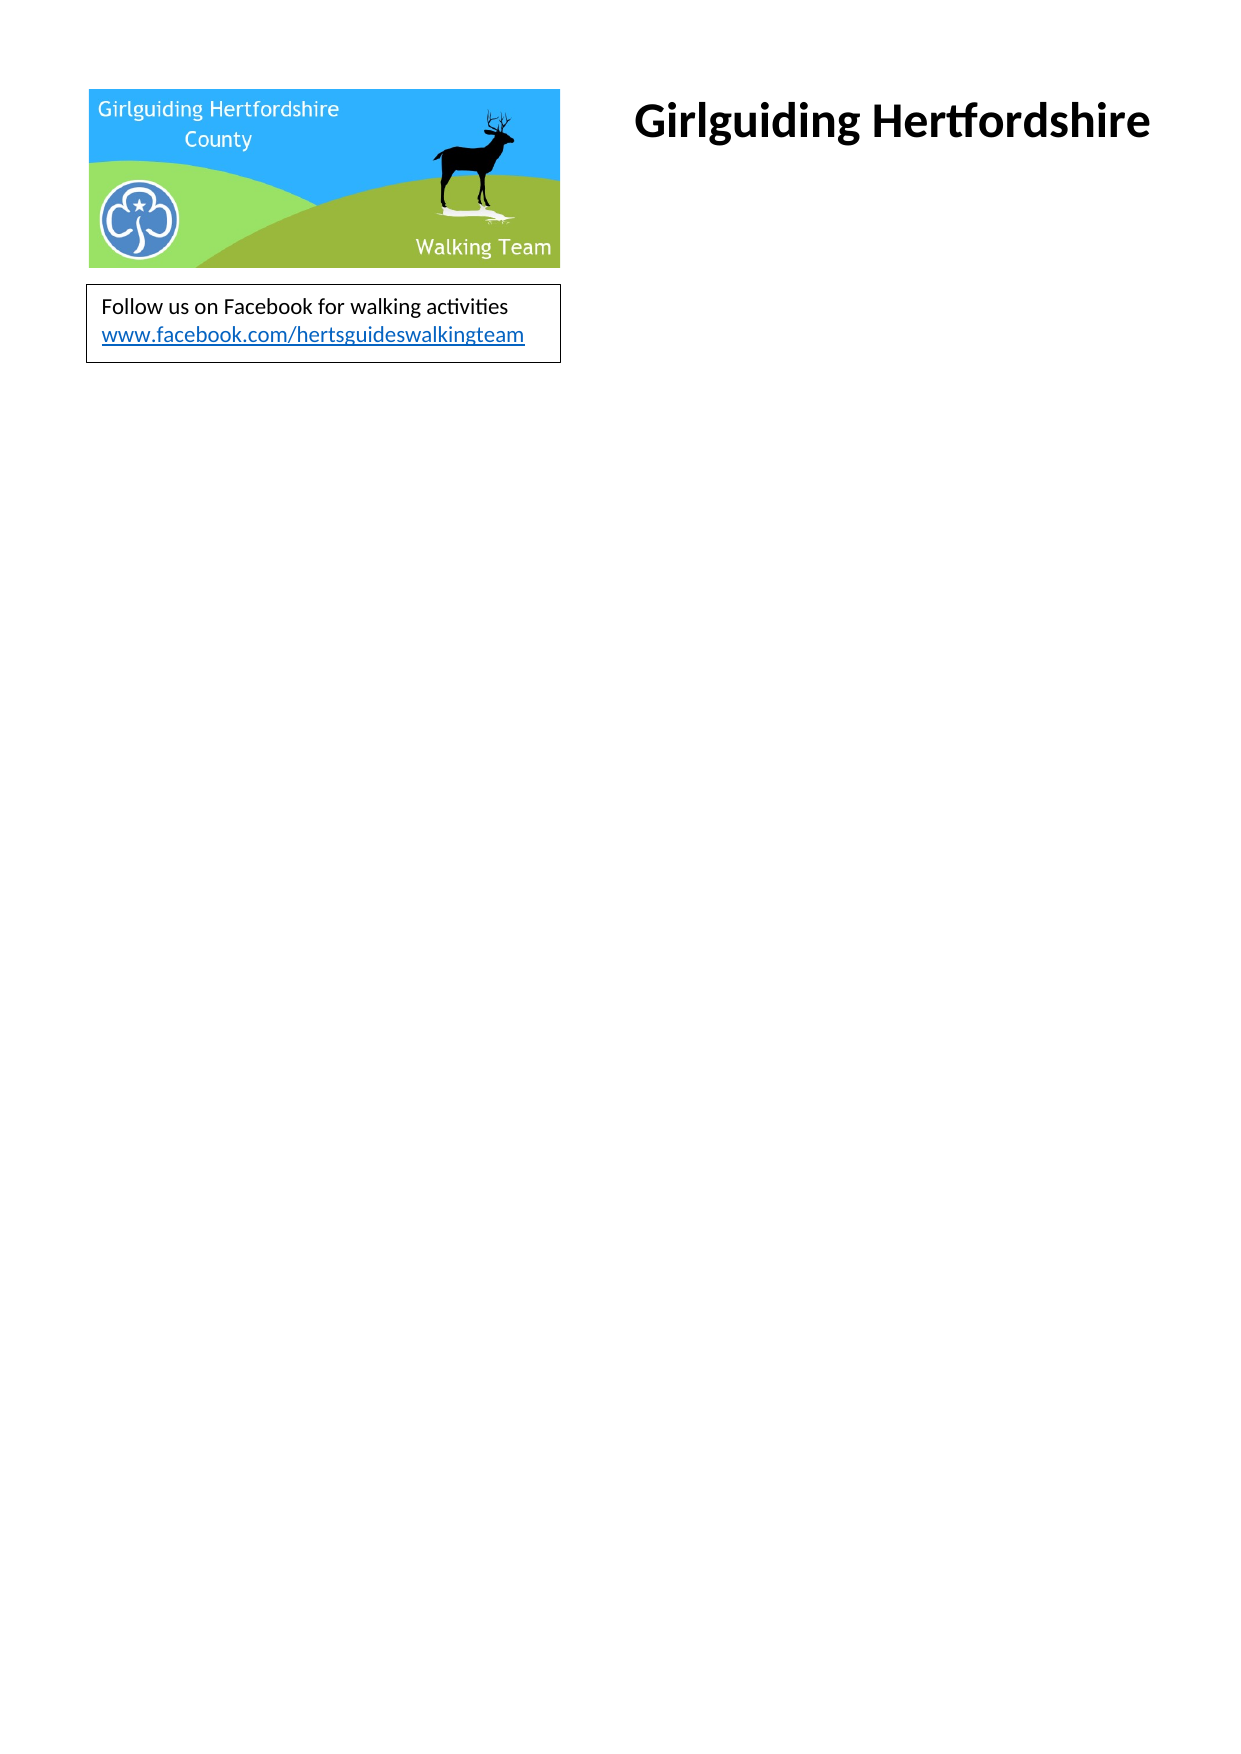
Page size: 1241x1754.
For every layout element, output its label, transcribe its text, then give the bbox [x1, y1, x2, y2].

picture [88, 89, 561, 268]
text Girlguiding Hertfordshire [561, 89, 1152, 150]
